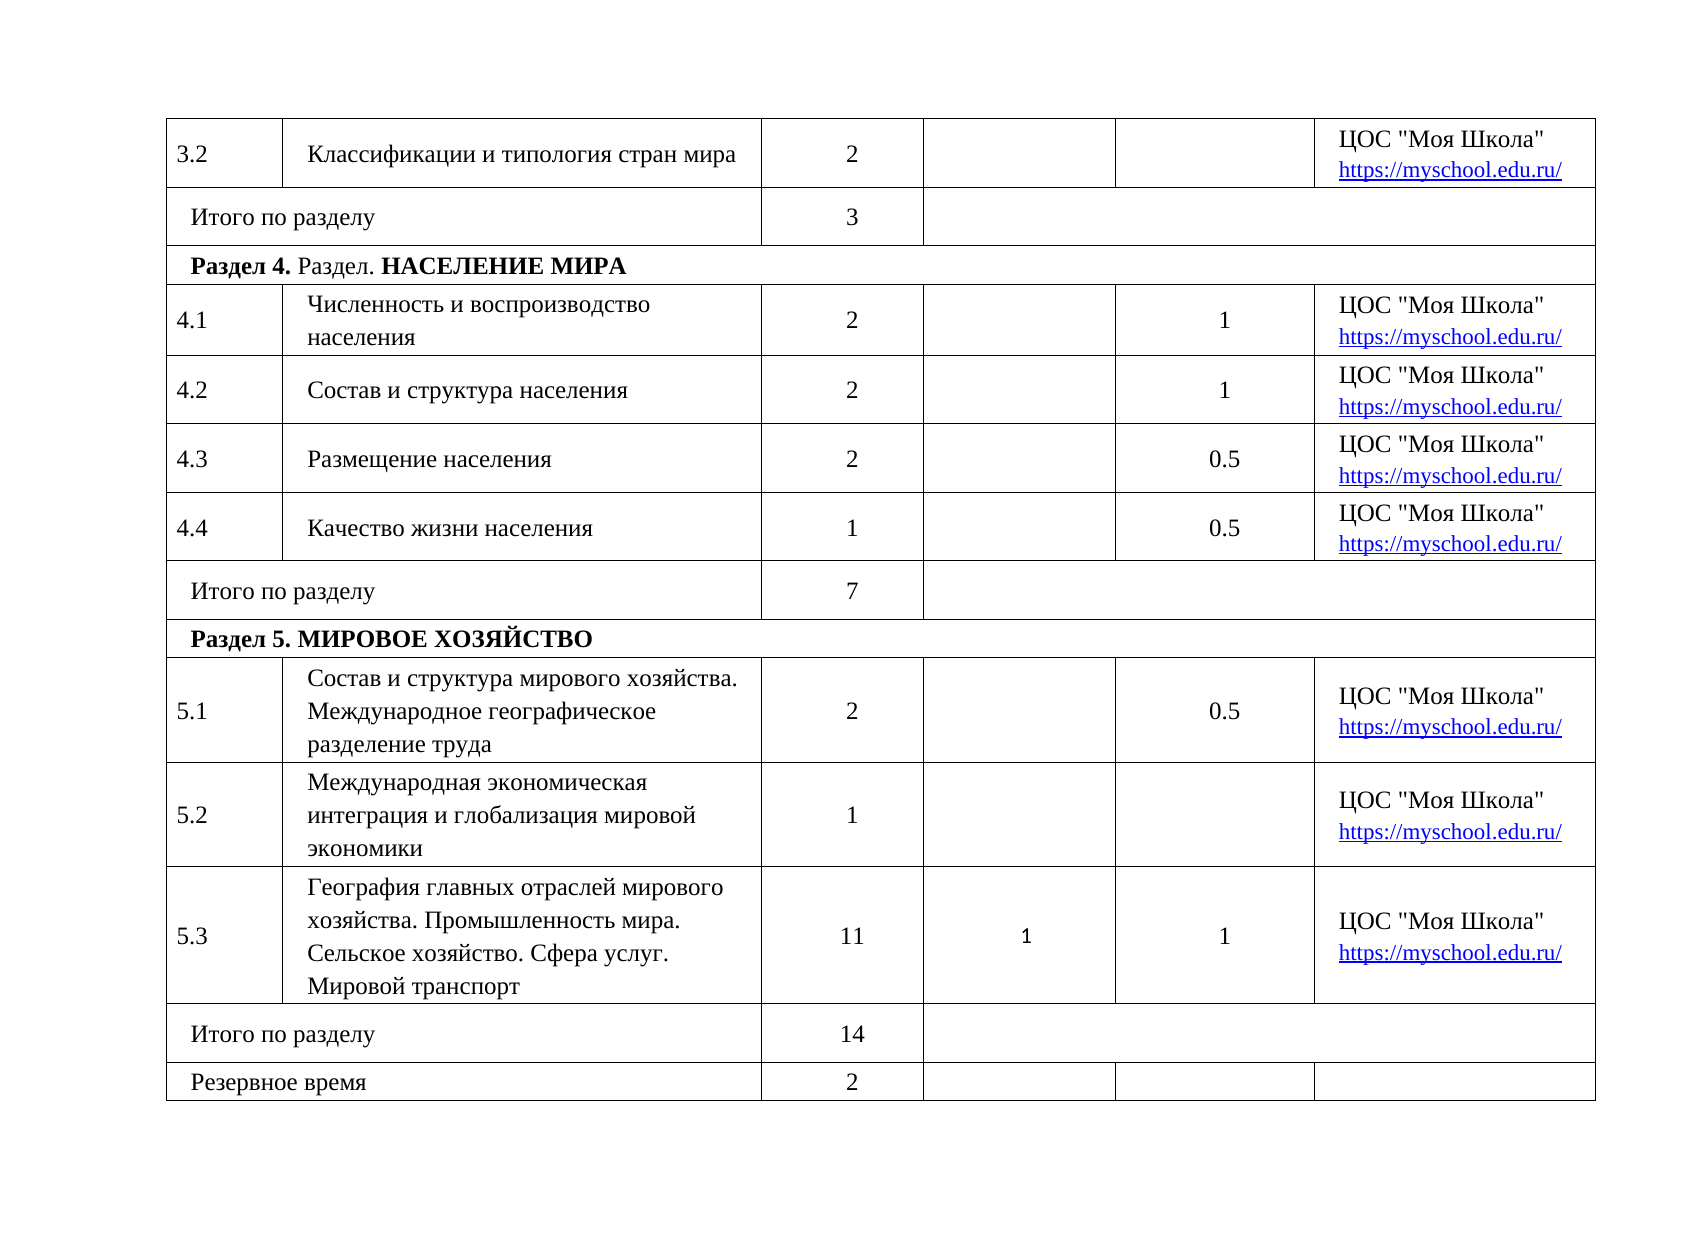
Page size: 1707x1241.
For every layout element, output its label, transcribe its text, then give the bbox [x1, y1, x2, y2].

table_cell [924, 188, 1595, 245]
table_cell 0.5 [1116, 658, 1314, 762]
table_cell Качество жизни населения [283, 493, 761, 560]
table_cell 3 [762, 188, 923, 245]
table_cell [1116, 119, 1314, 187]
table_cell 2 [762, 658, 923, 762]
table_cell 4.4 [167, 493, 282, 560]
table_cell 1 [1116, 867, 1314, 1003]
table_cell Численность и воспроизводство населения [283, 285, 761, 355]
table_cell ЦОС "Моя Школа" https://myschool.edu.ru/ [1315, 356, 1595, 423]
table_cell ЦОС "Моя Школа" https://myschool.edu.ru/ [1315, 424, 1595, 492]
table_cell Классификации и типология стран мира [283, 119, 761, 187]
table_cell Итого по разделу [167, 1004, 761, 1062]
table_cell [924, 119, 1115, 187]
table_cell 1 [762, 493, 923, 560]
table_cell [924, 561, 1595, 619]
table_cell [924, 285, 1115, 355]
table_cell 1 [1116, 356, 1314, 423]
table_cell ЦОС "Моя Школа" https://myschool.edu.ru/ [1315, 658, 1595, 762]
table_cell ЦОС "Моя Школа" https://myschool.edu.ru/ [1315, 763, 1595, 866]
table_cell 2 [762, 119, 923, 187]
table_cell Размещение населения [283, 424, 761, 492]
table_cell 0.5 [1116, 493, 1314, 560]
table_cell Резервное время [167, 1063, 761, 1100]
table_cell 1 [924, 867, 1115, 1003]
table_cell [924, 424, 1115, 492]
table_cell География главных отраслей мирового хозяйства. Промышленность мира. Сельское хозяйство. Сфера услуг. Мировой транспорт [283, 867, 761, 1003]
table_cell 14 [762, 1004, 923, 1062]
table_cell 5.2 [167, 763, 282, 866]
table_cell ЦОС "Моя Школа" https://myschool.edu.ru/ [1315, 867, 1595, 1003]
table_cell 2 [762, 285, 923, 355]
table_cell Итого по разделу [167, 561, 761, 619]
table_cell 2 [762, 424, 923, 492]
table_cell 4.2 [167, 356, 282, 423]
table_cell 11 [762, 867, 923, 1003]
table_cell Международная экономическая интеграция и глобализация мировой экономики [283, 763, 761, 866]
table_cell 2 [762, 356, 923, 423]
table_cell Состав и структура населения [283, 356, 761, 423]
table_cell 1 [762, 763, 923, 866]
table_cell 5.3 [167, 867, 282, 1003]
table_cell [1315, 1063, 1595, 1100]
table_cell 7 [762, 561, 923, 619]
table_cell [1315, 285, 1595, 355]
table_cell [1116, 763, 1314, 866]
table_cell 5.1 [167, 658, 282, 762]
table_cell 0.5 [1116, 424, 1314, 492]
table_cell [924, 658, 1115, 762]
table_cell 2 [762, 1063, 923, 1100]
table_cell [924, 1063, 1115, 1100]
table_cell [924, 493, 1115, 560]
table_cell [924, 763, 1115, 866]
table_cell Раздел 5. МИРОВОЕ ХОЗЯЙСТВО [167, 620, 1595, 657]
table_cell 4.1 [167, 285, 282, 355]
table_cell 4.3 [167, 424, 282, 492]
table_cell [1116, 1063, 1314, 1100]
table_cell [924, 356, 1115, 423]
table_cell [924, 1004, 1595, 1062]
table_cell Состав и структура мирового хозяйства. Международное географическое разделение труда [283, 658, 761, 762]
table_cell ЦОС "Моя Школа" https://myschool.edu.ru/ [1315, 493, 1595, 560]
table_cell 1 [1116, 285, 1314, 355]
table_cell 3.2 [167, 119, 282, 187]
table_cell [1315, 119, 1595, 187]
table_cell Итого по разделу [167, 188, 761, 245]
table_cell Раздел 4. Раздел. НАСЕЛЕНИЕ МИРА [167, 246, 1595, 283]
